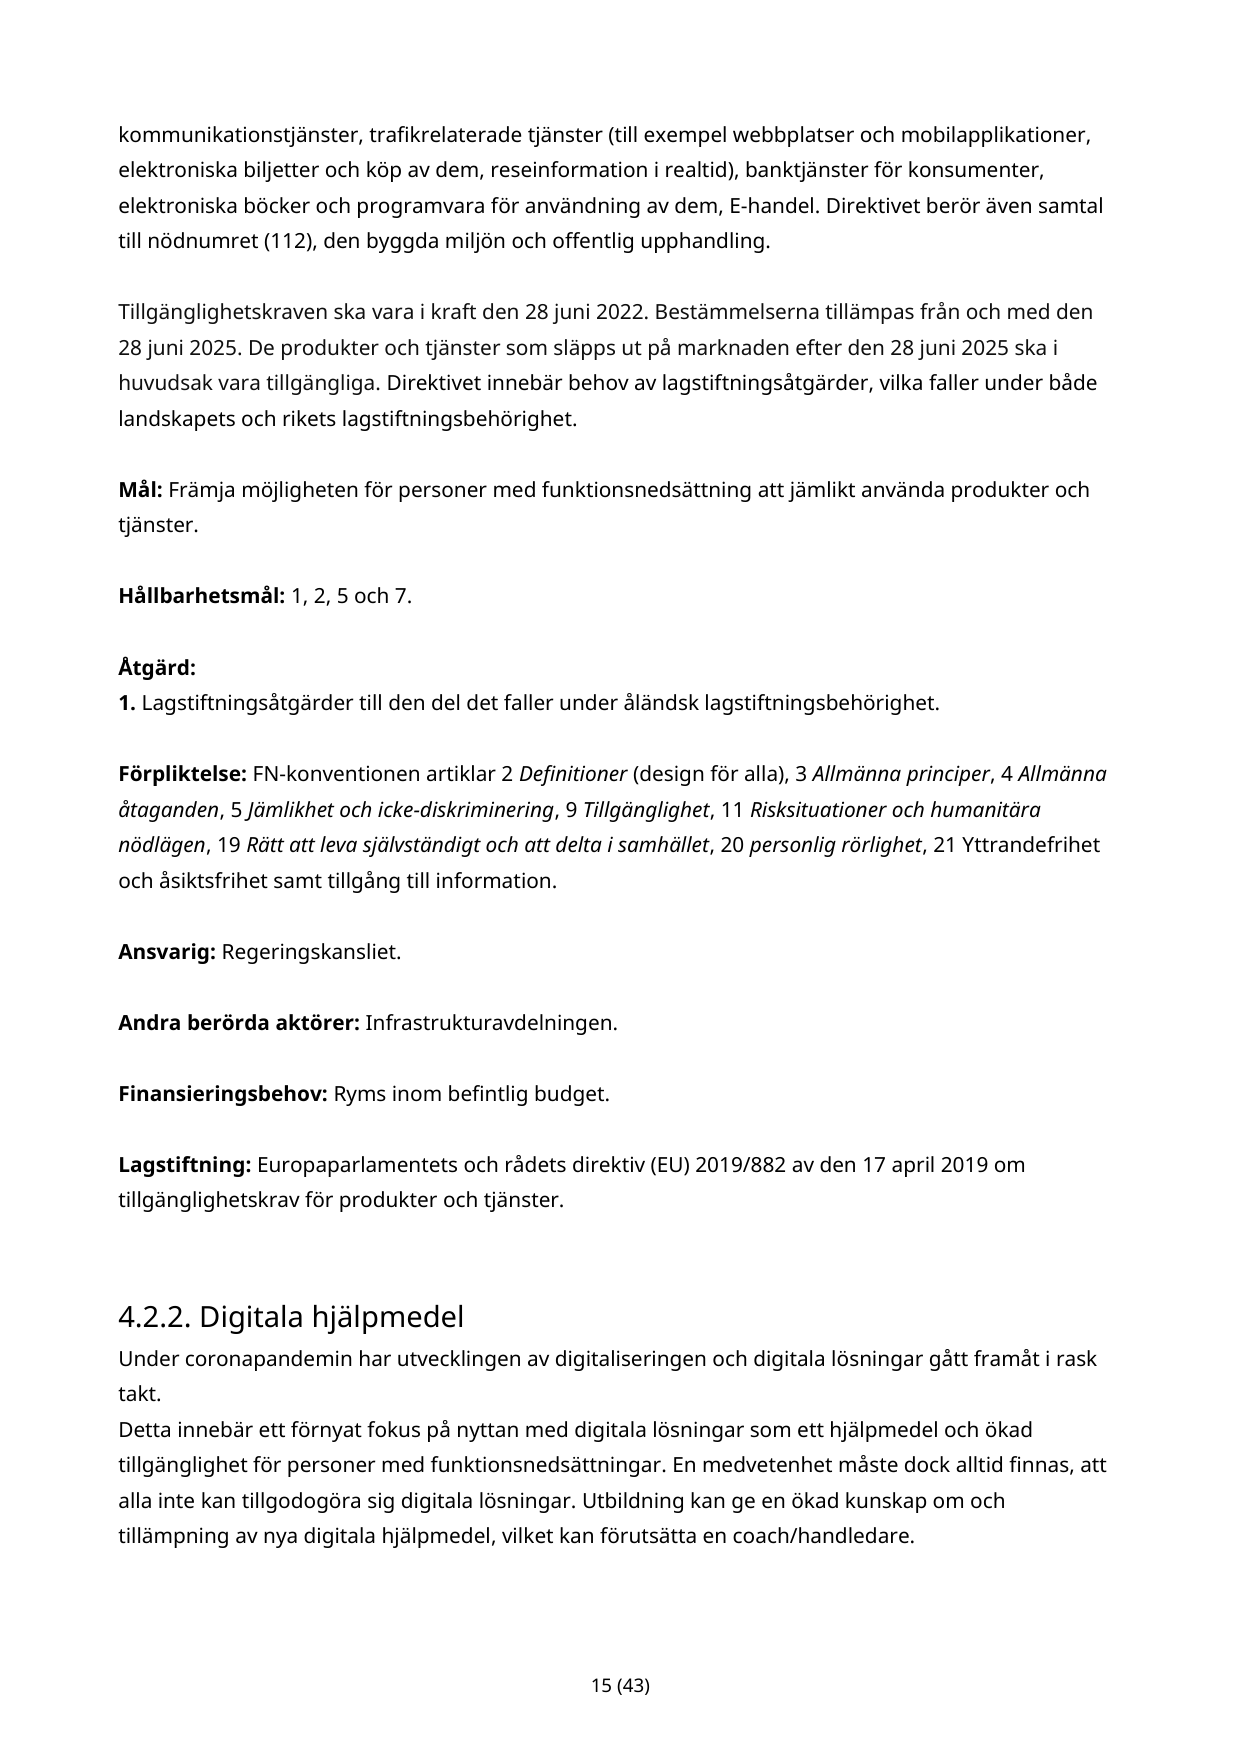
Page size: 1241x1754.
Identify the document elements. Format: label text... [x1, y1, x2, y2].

text Ansvarig: Regeringskansliet. [118, 937, 1122, 965]
text Åtgärd: [118, 653, 1122, 681]
text 1. Lagstiftningsåtgärder till den del det faller under åländsk lagstiftningsbehörighet. [118, 688, 1122, 717]
subtitle 4.2.2. Digitala hjälpmedel [118, 1296, 1122, 1336]
text Tillgänglighetskraven ska vara i kraft den 28 juni 2022. Bestämmelserna tillämpas från och med den 28 juni 2025. De produkter och tjänster som släpps ut på marknaden efter den 28 juni 2025 ska i huvudsak vara tillgängliga. Direktivet innebär behov av lagstiftningsåtgärder, vilka faller under både landskapets och rikets lagstiftningsbehörighet. [118, 297, 1122, 432]
text Mål: Främja möjligheten för personer med funktionsnedsättning att jämlikt använda produkter och tjänster. [118, 475, 1122, 539]
text Förpliktelse: FN-konventionen artiklar 2 Definitioner (design för alla), 3 Allmänna principer, 4 Allmänna åtaganden, 5 Jämlikhet och icke-diskriminering, 9 Tillgänglighet, 11 Risksituationer och humanitära nödlägen, 19 Rätt att leva självständigt och att delta i samhället, 20 personlig rörlighet, 21 Yttrandefrihet och åsiktsfrihet samt tillgång till information. [118, 759, 1122, 894]
text Andra berörda aktörer: Infrastrukturavdelningen. [118, 1008, 1122, 1036]
text Finansieringsbehov: Ryms inom befintlig budget. [118, 1079, 1122, 1107]
text Hållbarhetsmål: 1, 2, 5 och 7. [118, 582, 1122, 610]
text Detta innebär ett förnyat fokus på nyttan med digitala lösningar som ett hjälpmedel och ökad tillgänglighet för personer med funktionsnedsättningar. En medvetenhet måste dock alltid finnas, att alla inte kan tillgodogöra sig digitala lösningar. Utbildning kan ge en ökad kunskap om och tillämpning av nya digitala hjälpmedel, vilket kan förutsätta en coach/handledare. [118, 1415, 1122, 1550]
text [118, 120, 1122, 255]
text Under coronapandemin har utvecklingen av digitaliseringen och digitala lösningar gått framåt i rask takt. [118, 1344, 1122, 1408]
text Lagstiftning: Europaparlamentets och rådets direktiv (EU) 2019/882 av den 17 april 2019 om tillgänglighetskrav för produkter och tjänster. [118, 1150, 1122, 1214]
